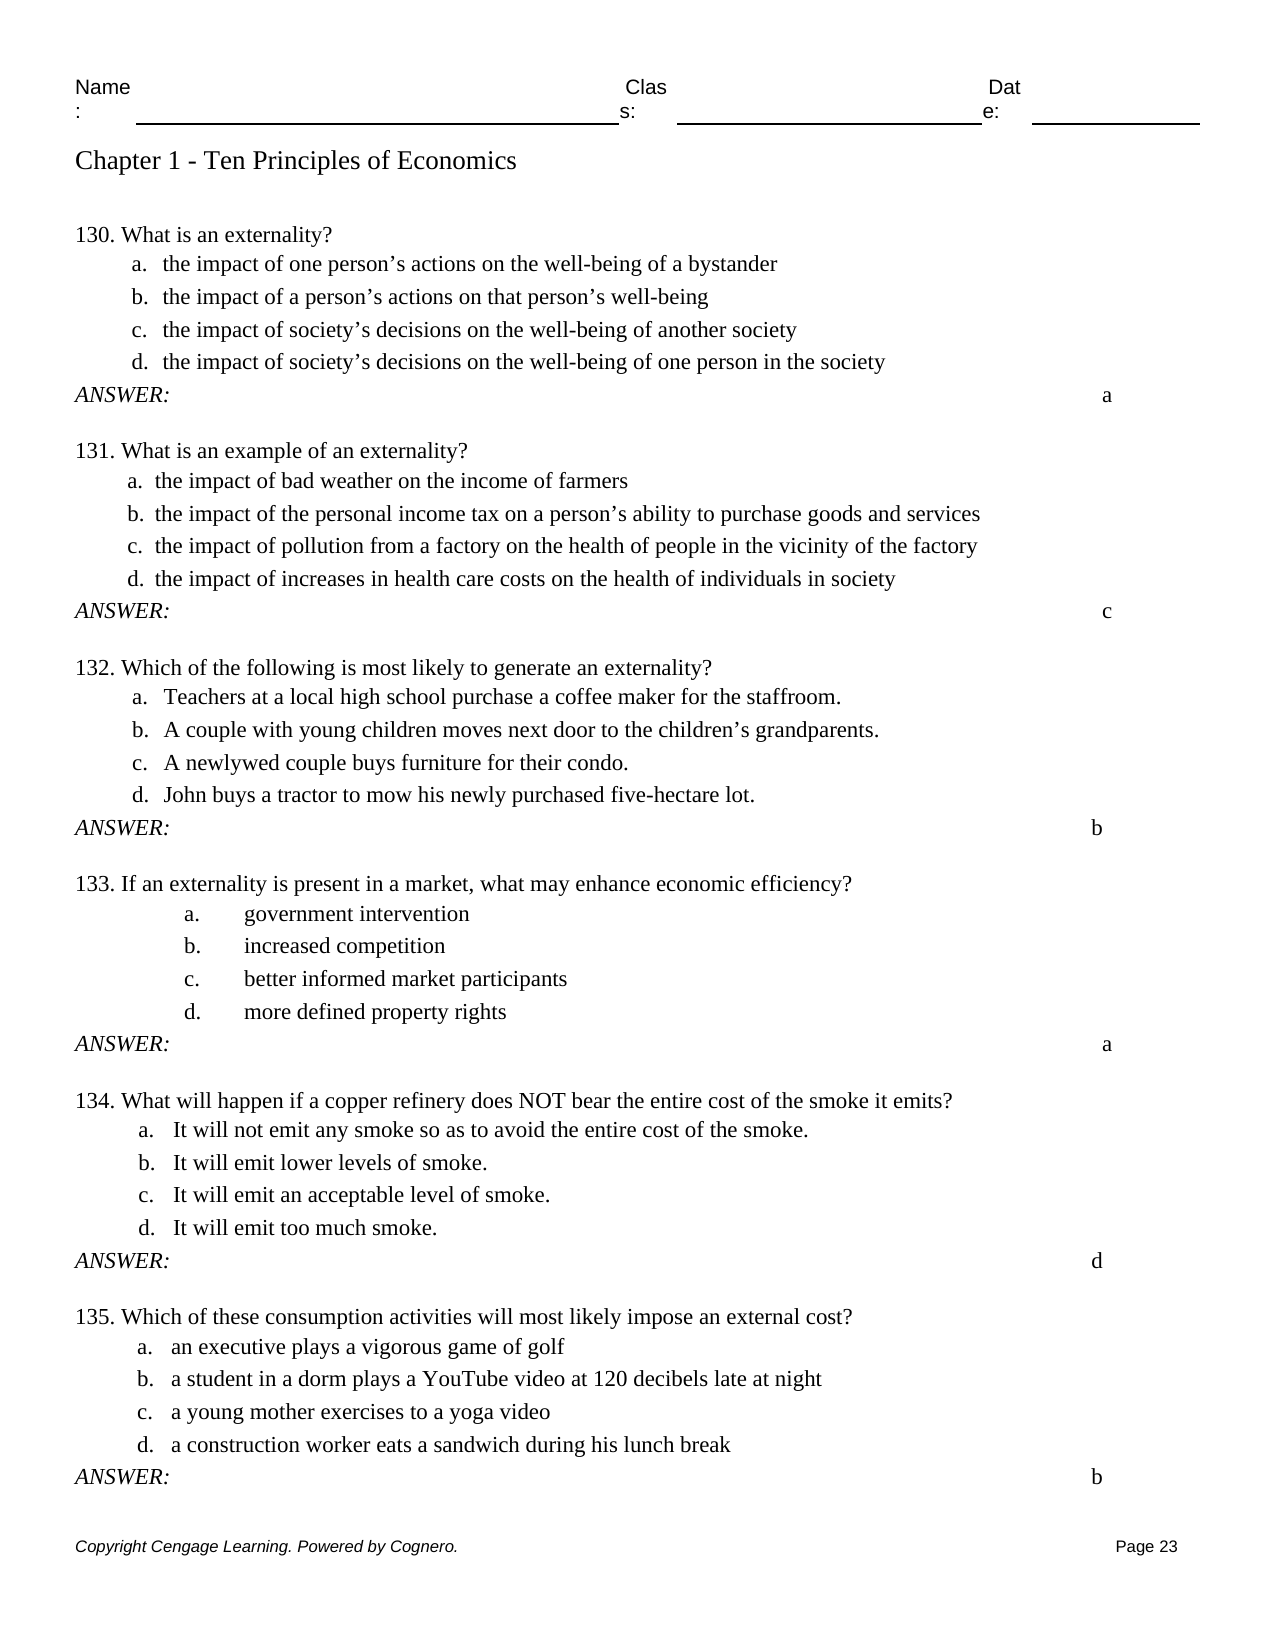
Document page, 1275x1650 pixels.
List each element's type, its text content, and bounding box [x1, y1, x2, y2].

table_header 133. If an externality is present in a market, what may enhance economic efficiency? [75, 870, 1200, 1060]
table_header 134. What will happen if a copper refinery does NOT bear the entire cost of the smoke it emits? [75, 1087, 1200, 1276]
table_header 130. What is an externality? [75, 221, 1200, 411]
table_header 132. Which of the following is most likely to generate an externality? [75, 654, 1200, 843]
table_header 131. What is an example of an externality? [75, 438, 1200, 627]
table_header 135. Which of these consumption activities will most likely impose an external cost? [75, 1303, 1200, 1493]
